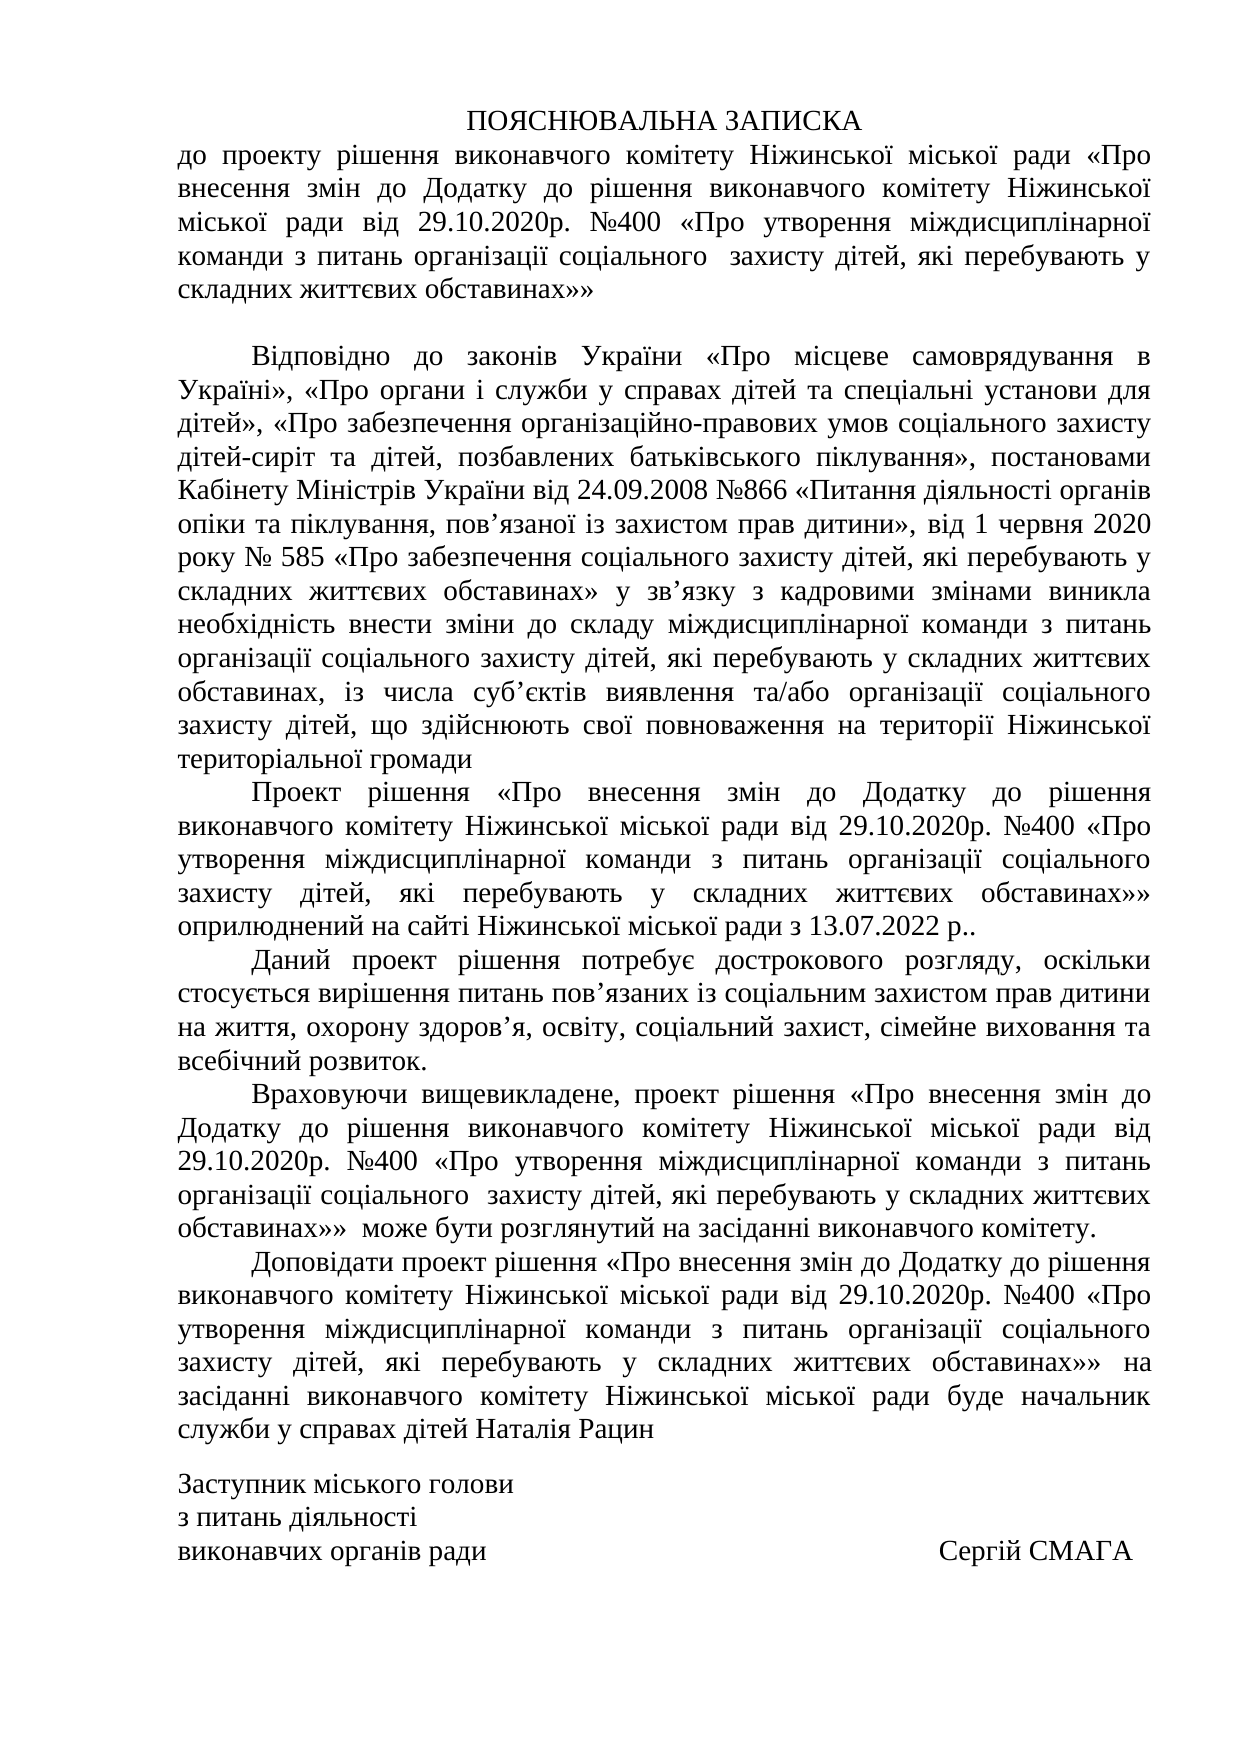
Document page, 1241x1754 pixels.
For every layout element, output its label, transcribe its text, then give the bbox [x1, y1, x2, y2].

text з питань діяльності [177, 1499, 1152, 1533]
text ПОЯСНЮВАЛЬНА ЗАПИСКА [177, 103, 1152, 137]
text Доповідати проект рішення «Про внесення змін до Додатку до рішення виконавчого комітету Ніжинської міської ради від 29.10.2020р. №400 «Про утворення міждисциплінарної команди з питань організації соціального захисту дітей, які перебувають у складних життєвих обставинах»» на засіданні виконавчого комітету Ніжинської міської ради буде начальник служби у справах дітей Наталія Рацин [177, 1244, 1152, 1445]
text до проекту рішення виконавчого комітету Ніжинської міської ради «Про внесення змін до Додатку до рішення виконавчого комітету Ніжинської міської ради від 29.10.2020р. №400 «Про утворення міждисциплінарної команди з питань організації соціального захисту дітей, які перебувають у складних життєвих обставинах»» [177, 137, 1152, 305]
text Заступник міського голови [177, 1466, 1152, 1499]
text Проект рішення «Про внесення змін до Додатку до рішення виконавчого комітету Ніжинської міської ради від 29.10.2020р. №400 «Про утворення міждисциплінарної команди з питань організації соціального захисту дітей, які перебувають у складних життєвих обставинах»» оприлюднений на сайті Ніжинської міської ради з 13.07.2022 р.. [177, 774, 1152, 942]
text Враховуючи вищевикладене, проект рішення «Про внесення змін до Додатку до рішення виконавчого комітету Ніжинської міської ради від 29.10.2020р. №400 «Про утворення міждисциплінарної команди з питань організації соціального захисту дітей, які перебувають у складних життєвих обставинах»» може бути розглянутий на засіданні виконавчого комітету. [177, 1076, 1152, 1244]
text виконавчих органів ради Сергій СМАГА [177, 1533, 1152, 1567]
text Відповідно до законів України «Про місцеве самоврядування в Україні», «Про органи і служби у справах дітей та спеціальні установи для дітей», «Про забезпечення організаційно-правових умов соціального захисту дітей-сиріт та дітей, позбавлених батьківського піклування», постановами Кабінету Міністрів України від 24.09.2008 №866 «Питання діяльності органів опіки та піклування, пов’язаної із захистом прав дитини», від 1 червня 2020 року № 585 «Про забезпечення соціального захисту дітей, які перебувають у складних життєвих обставинах» у зв’язку з кадровими змінами виникла необхідність внести зміни до складу міждисциплінарної команди з питань організації соціального захисту дітей, які перебувають у складних життєвих обставинах, із числа суб’єктів виявлення та/або організації соціального захисту дітей, що здійснюють свої повноваження на території Ніжинської територіальної громади [177, 338, 1152, 774]
text Даний проект рішення потребує дострокового розгляду, оскільки стосується вирішення питань пов’язаних із соціальним захистом прав дитини на життя, охорону здоров’я, освіту, соціальний захист, сімейне виховання та всебічний розвиток. [177, 942, 1152, 1076]
